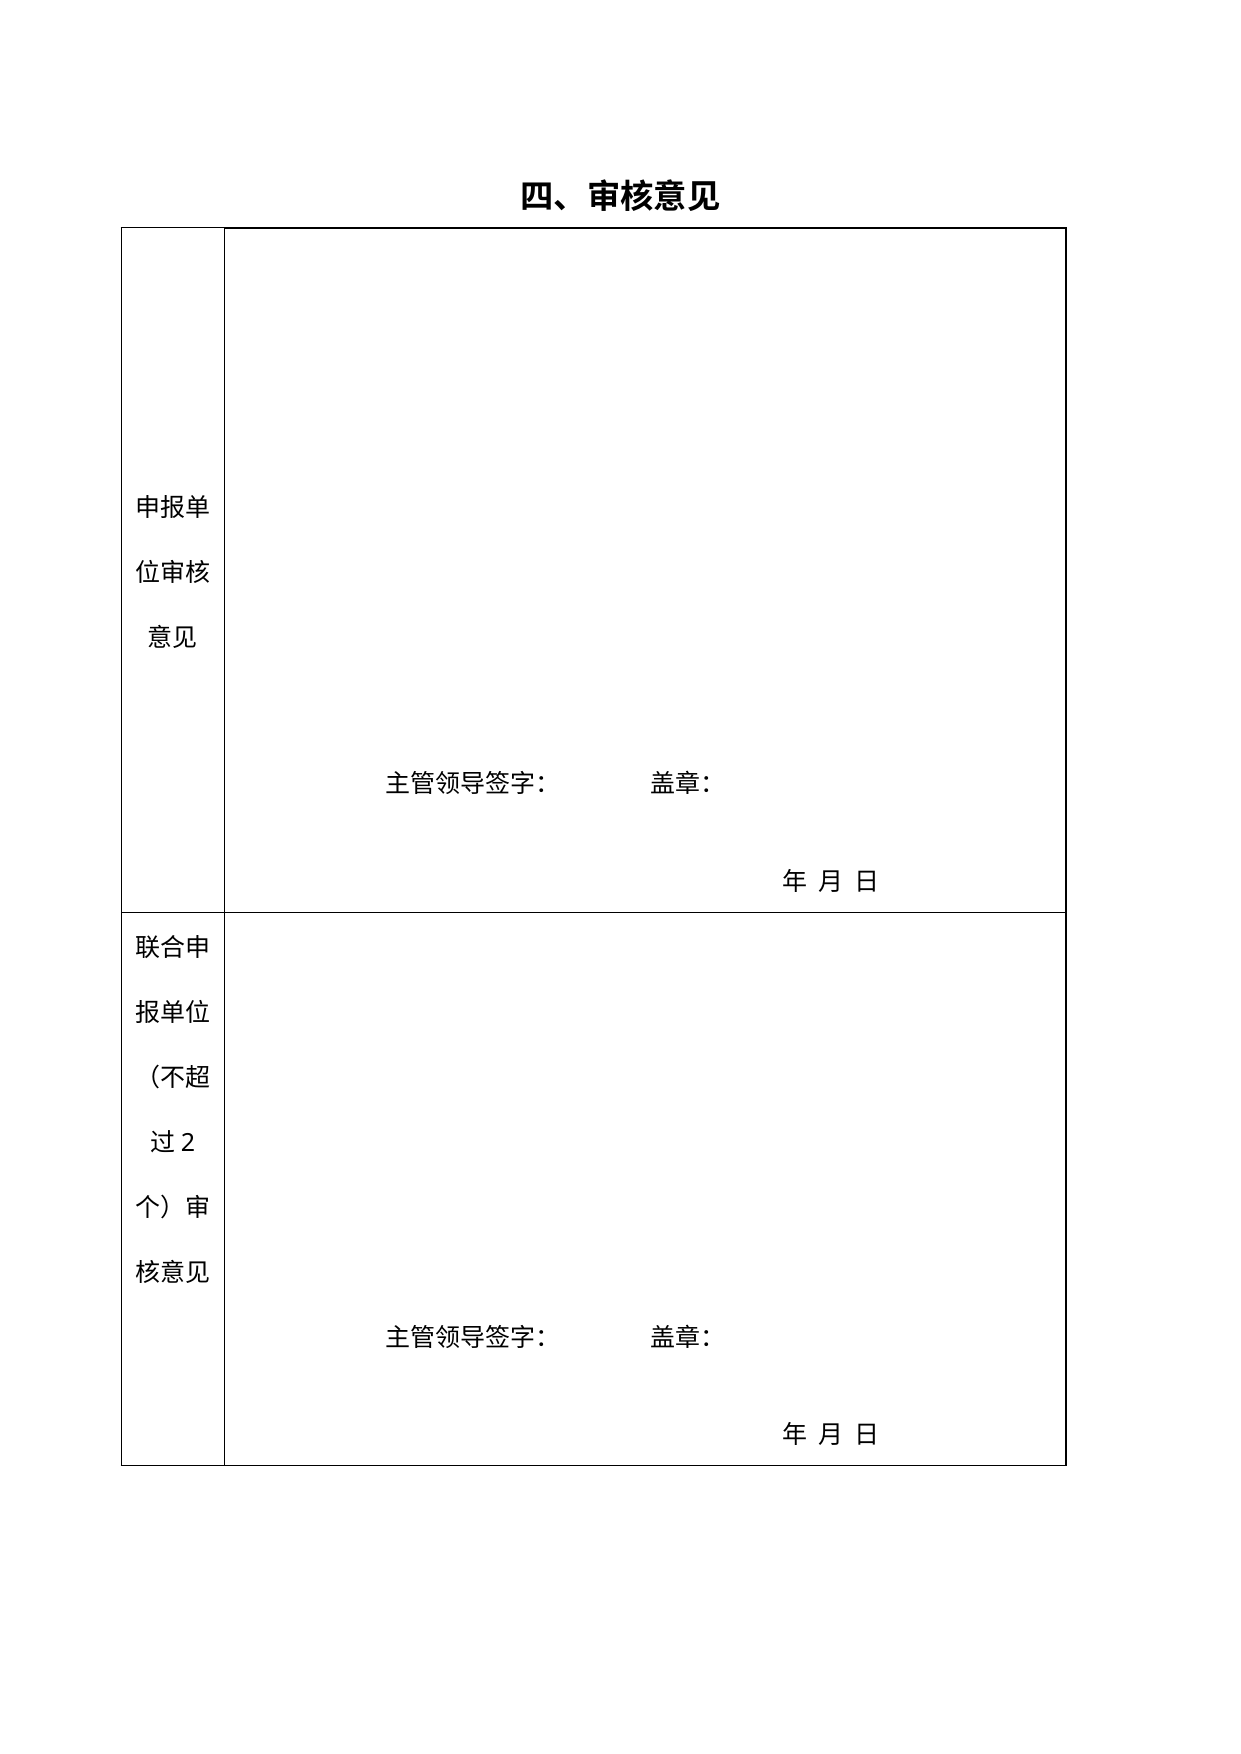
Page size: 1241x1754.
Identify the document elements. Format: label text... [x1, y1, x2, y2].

text 四、审核意见 [165, 162, 1075, 227]
table_header 申报单位审核意见 [122, 228, 224, 912]
table_cell 主管领导签字： 盖章： 年 月 日 [225, 913, 1065, 1465]
table_header 主管领导签字： 盖章： 年 月 日 [225, 229, 1065, 912]
table_cell 联合申报单位（不超过2个）审核意见 [122, 913, 224, 1465]
